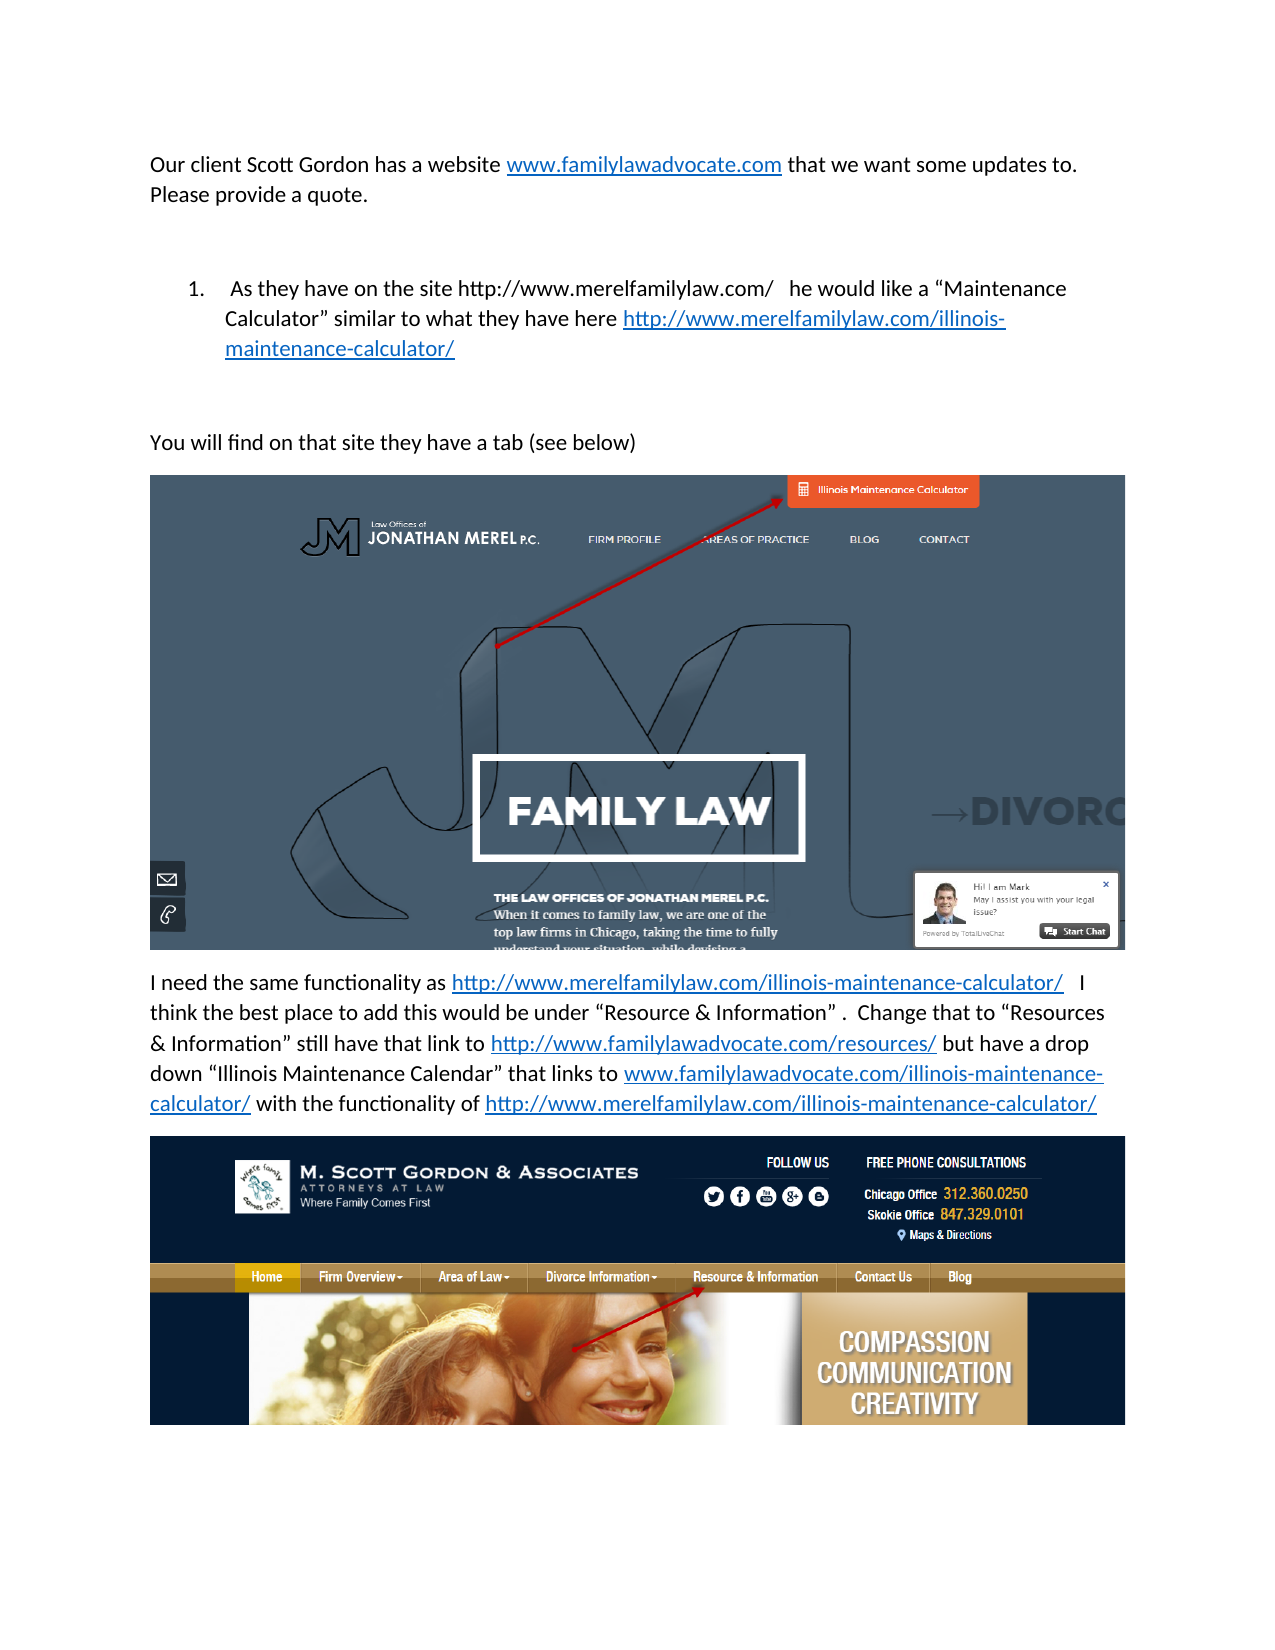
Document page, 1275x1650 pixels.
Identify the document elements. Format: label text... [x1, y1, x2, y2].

text I need the same functionality as http://www.merelfamilylaw.com/illinois-maintenance-calculator/ I think the best place to add this would be under “Resource & Information” . Change that to “Resources & Information” still have that link to http://www.familylawadvocate.com/resources/ but have a drop down “Illinois Maintenance Calendar” that links to www.familylawadvocate.com/illinois-maintenance-calculator/ with the functionality of http://www.merelfamilylaw.com/illinois-maintenance-calculator/ [150, 968, 1125, 1117]
picture [150, 475, 1125, 950]
text Our client Scott Gordon has a website www.familylawadvocate.com that we want some updates to. Please provide a quote. [150, 150, 1125, 208]
list As they have on the site http://www.merelfamilylaw.com/ he would like a “Maintenance Calculator” similar to what they have here http://www.merelfamilylaw.com/illinois-maintenance-calculator/ [187, 274, 1125, 362]
picture [150, 1136, 1125, 1425]
text You will find on that site they have a tab (see below) [150, 428, 1125, 456]
